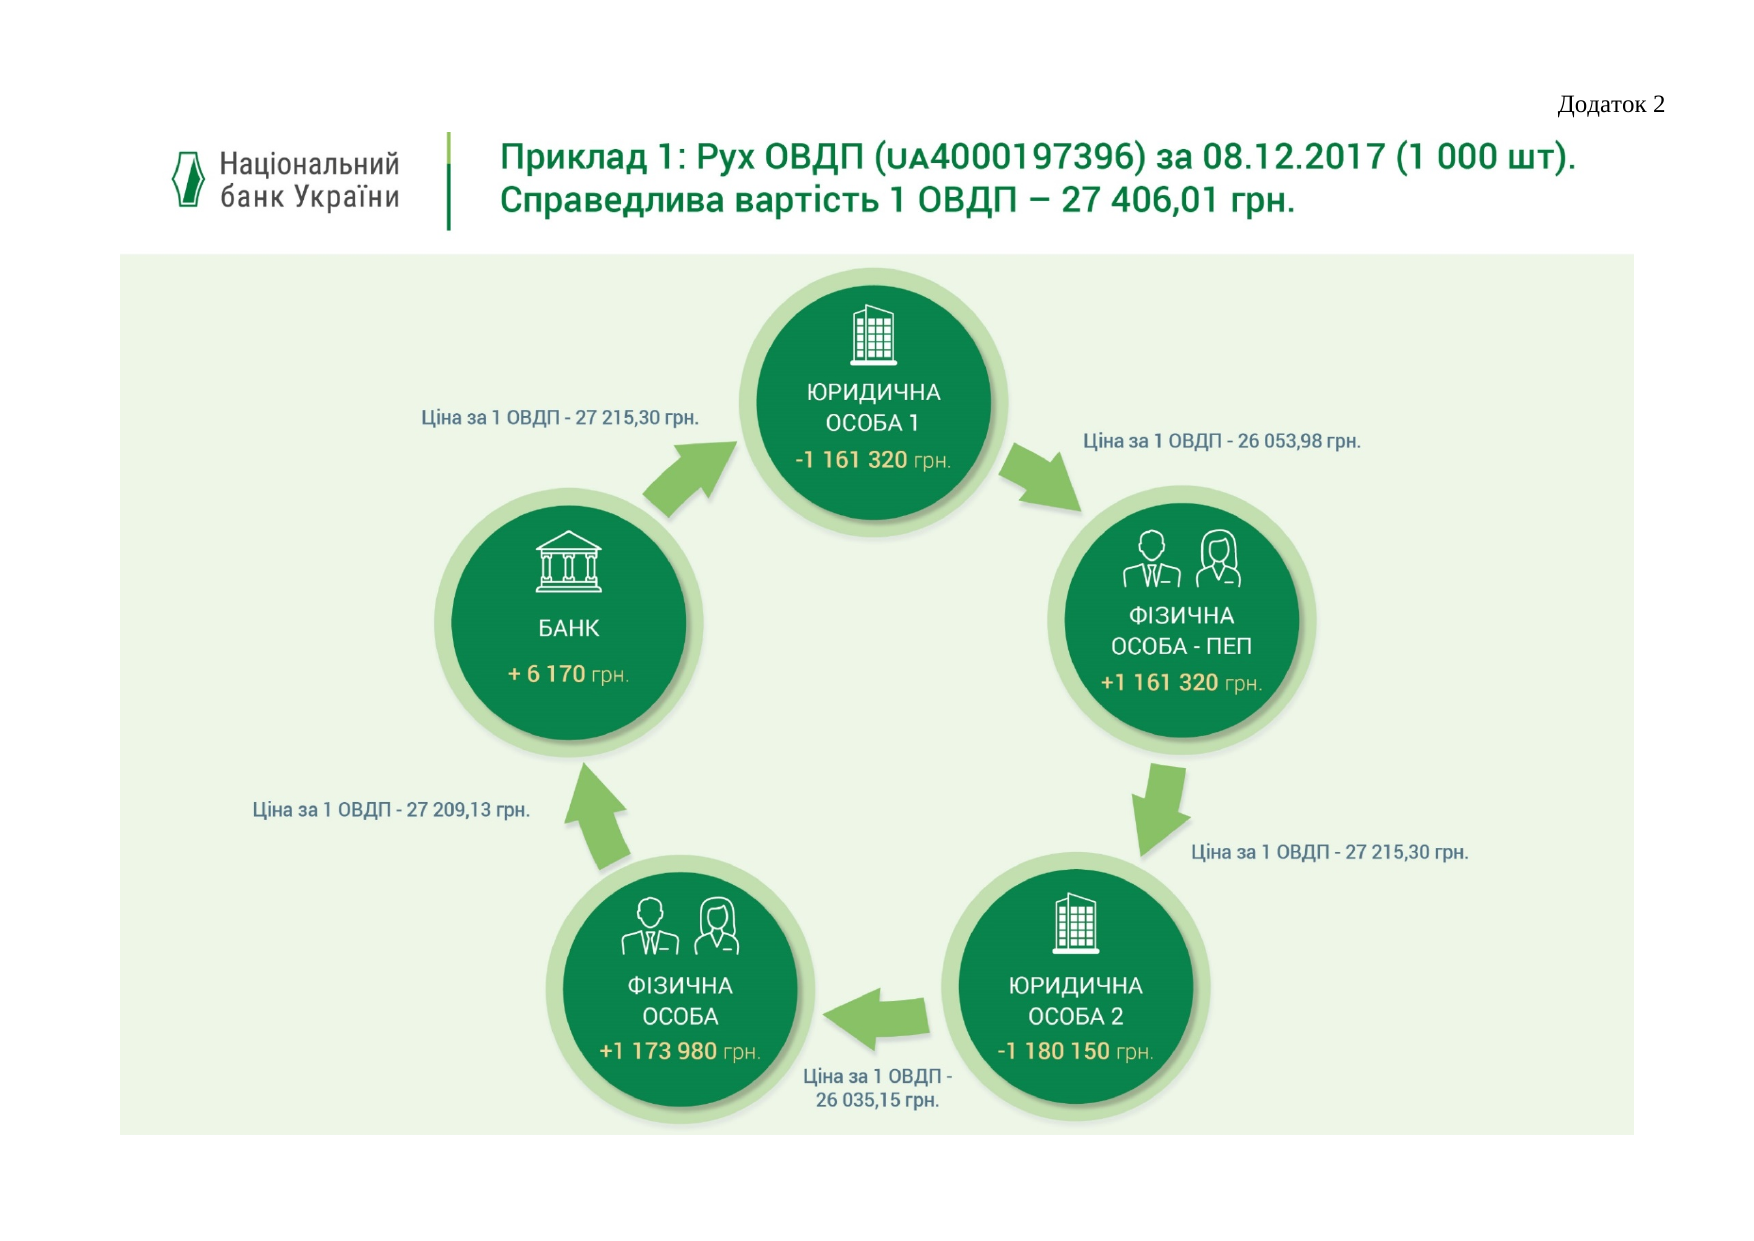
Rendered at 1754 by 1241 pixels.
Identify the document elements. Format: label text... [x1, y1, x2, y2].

text Додаток 2 [89, 89, 1665, 117]
picture [120, 132, 1634, 1135]
